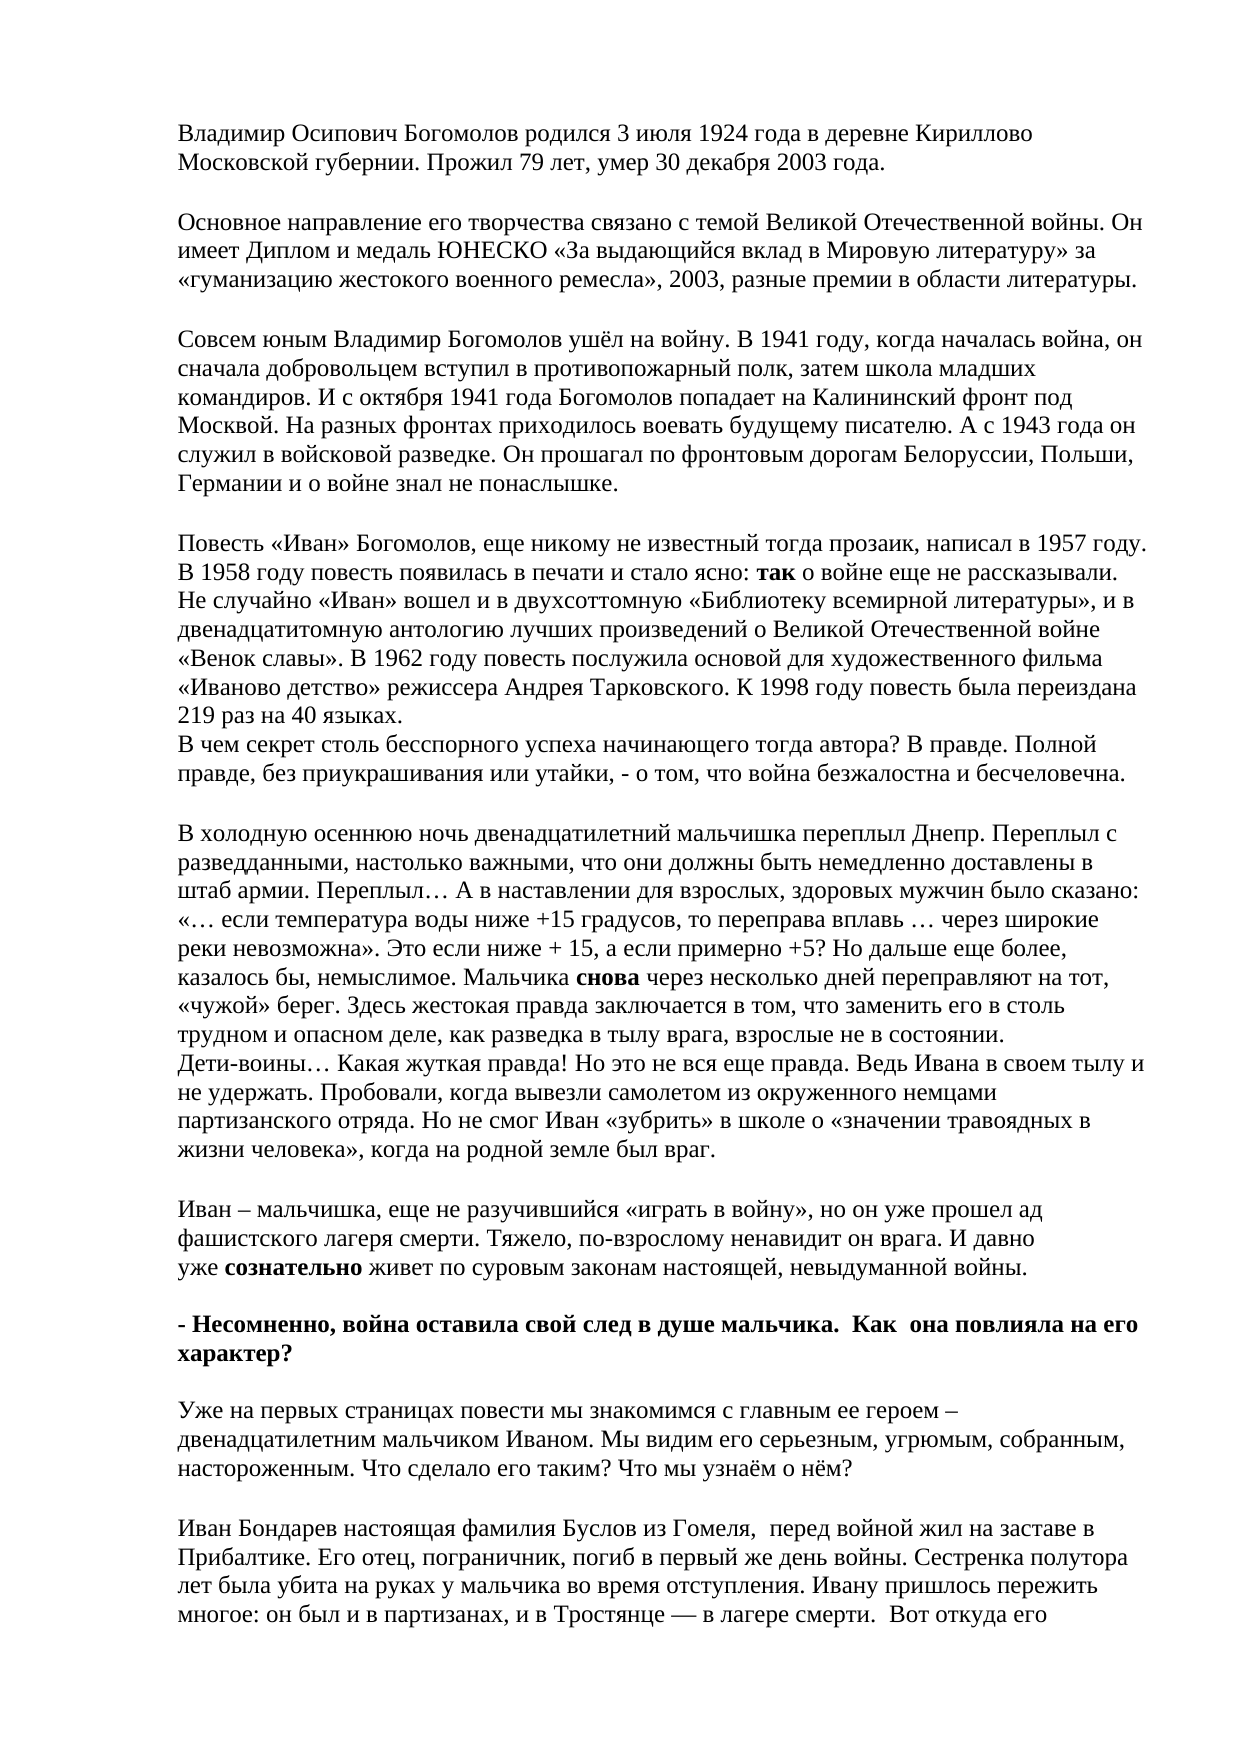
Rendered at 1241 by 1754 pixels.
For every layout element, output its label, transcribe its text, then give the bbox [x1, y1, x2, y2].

text В холодную осеннюю ночь двенадцатилетний мальчишка переплыл Днепр. Переплыл с разведданными, настолько важными, что они должны быть немедленно доставлены в штаб армии. Переплыл… А в наставлении для взрослых, здоровых мужчин было сказано: «… если температура воды ниже +15 градусов, то переправа вплавь … через широкие реки невозможна». Это если ниже + 15, а если примерно +5? Но дальше еще более, казалось бы, немыслимое. Мальчика снова через несколько дней переправляют на тот, «чужой» берег. Здесь жестокая правда заключается в том, что заменить его в столь трудном и опасном деле, как разведка в тылу врага, взрослые не в состоянии. [177, 818, 1152, 1048]
text Совсем юным Владимир Богомолов ушёл на войну. В 1941 году, когда началась война, он сначала добровольцем вступил в противопожарный полк, затем школа младших командиров. И с октября 1941 года Богомолов попадает на Калининский фронт под Москвой. На разных фронтах приходилось воевать будущему писателю. А с 1943 года он служил в войсковой разведке. Он прошагал по фронтовым дорогам Белоруссии, Польши, Германии и о войне знал не понаслышке. [177, 324, 1152, 497]
text Иван – мальчишка, еще не разучившийся «играть в войну», но он уже прошел ад фашистского лагеря смерти. Тяжело, по-взрослому ненавидит он врага. И давно уже сознательно живет по суровым законам настоящей, невыдуманной войны. [177, 1194, 1152, 1281]
text Уже на первых страницах повести мы знакомимся с главным ее героем – двенадцатилетним мальчиком Иваном. Мы видим его серьезным, угрюмым, собранным, настороженным. Что сделало его таким? Что мы узнаём о нём? [177, 1396, 1152, 1482]
text Владимир Осипович Богомолов родился 3 июля 1924 года в деревне Кириллово Московской губернии. Прожил 79 лет, умер 30 декабря 2003 года. [177, 118, 1152, 176]
text Дети-воины… Какая жуткая правда! Но это не вся еще правда. Ведь Ивана в своем тылу и не удержать. Пробовали, когда вывезли самолетом из окруженного немцами партизанского отряда. Но не смог Иван «зубрить» в школе о «значении травоядных в жизни человека», когда на родной земле был враг. [177, 1048, 1152, 1163]
text Повесть «Иван» Богомолов, еще никому не известный тогда прозаик, написал в 1957 году. В 1958 году повесть появилась в печати и стало ясно: так о войне еще не рассказывали. Не случайно «Иван» вошел и в двухсоттомную «Библиотеку всемирной литературы», и в двенадцатитомную антологию лучших произведений о Великой Отечественной войне «Венок славы». В 1962 году повесть послужила основой для художественного фильма «Иваново детство» режиссера Андрея Тарковского. К 1998 году повесть была переиздана 219 раз на 40 языках. [177, 528, 1152, 729]
text Основное направление его творчества связано с темой Великой Отечественной войны. Он имеет Диплом и медаль ЮНЕСКО «За выдающийся вклад в Мировую литературу» за «гуманизацию жестокого военного ремесла», 2003, разные премии в области литературы. [177, 207, 1152, 293]
text В чем секрет столь бесспорного успеха начинающего тогда автора? В правде. Полной правде, без приукрашивания или утайки, - о том, что война безжалостна и бесчеловечна. [177, 729, 1152, 787]
text - Несомненно, война оставила свой след в душе мальчика. Как она повлияла на его характер? [177, 1309, 1152, 1367]
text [177, 1513, 1152, 1628]
